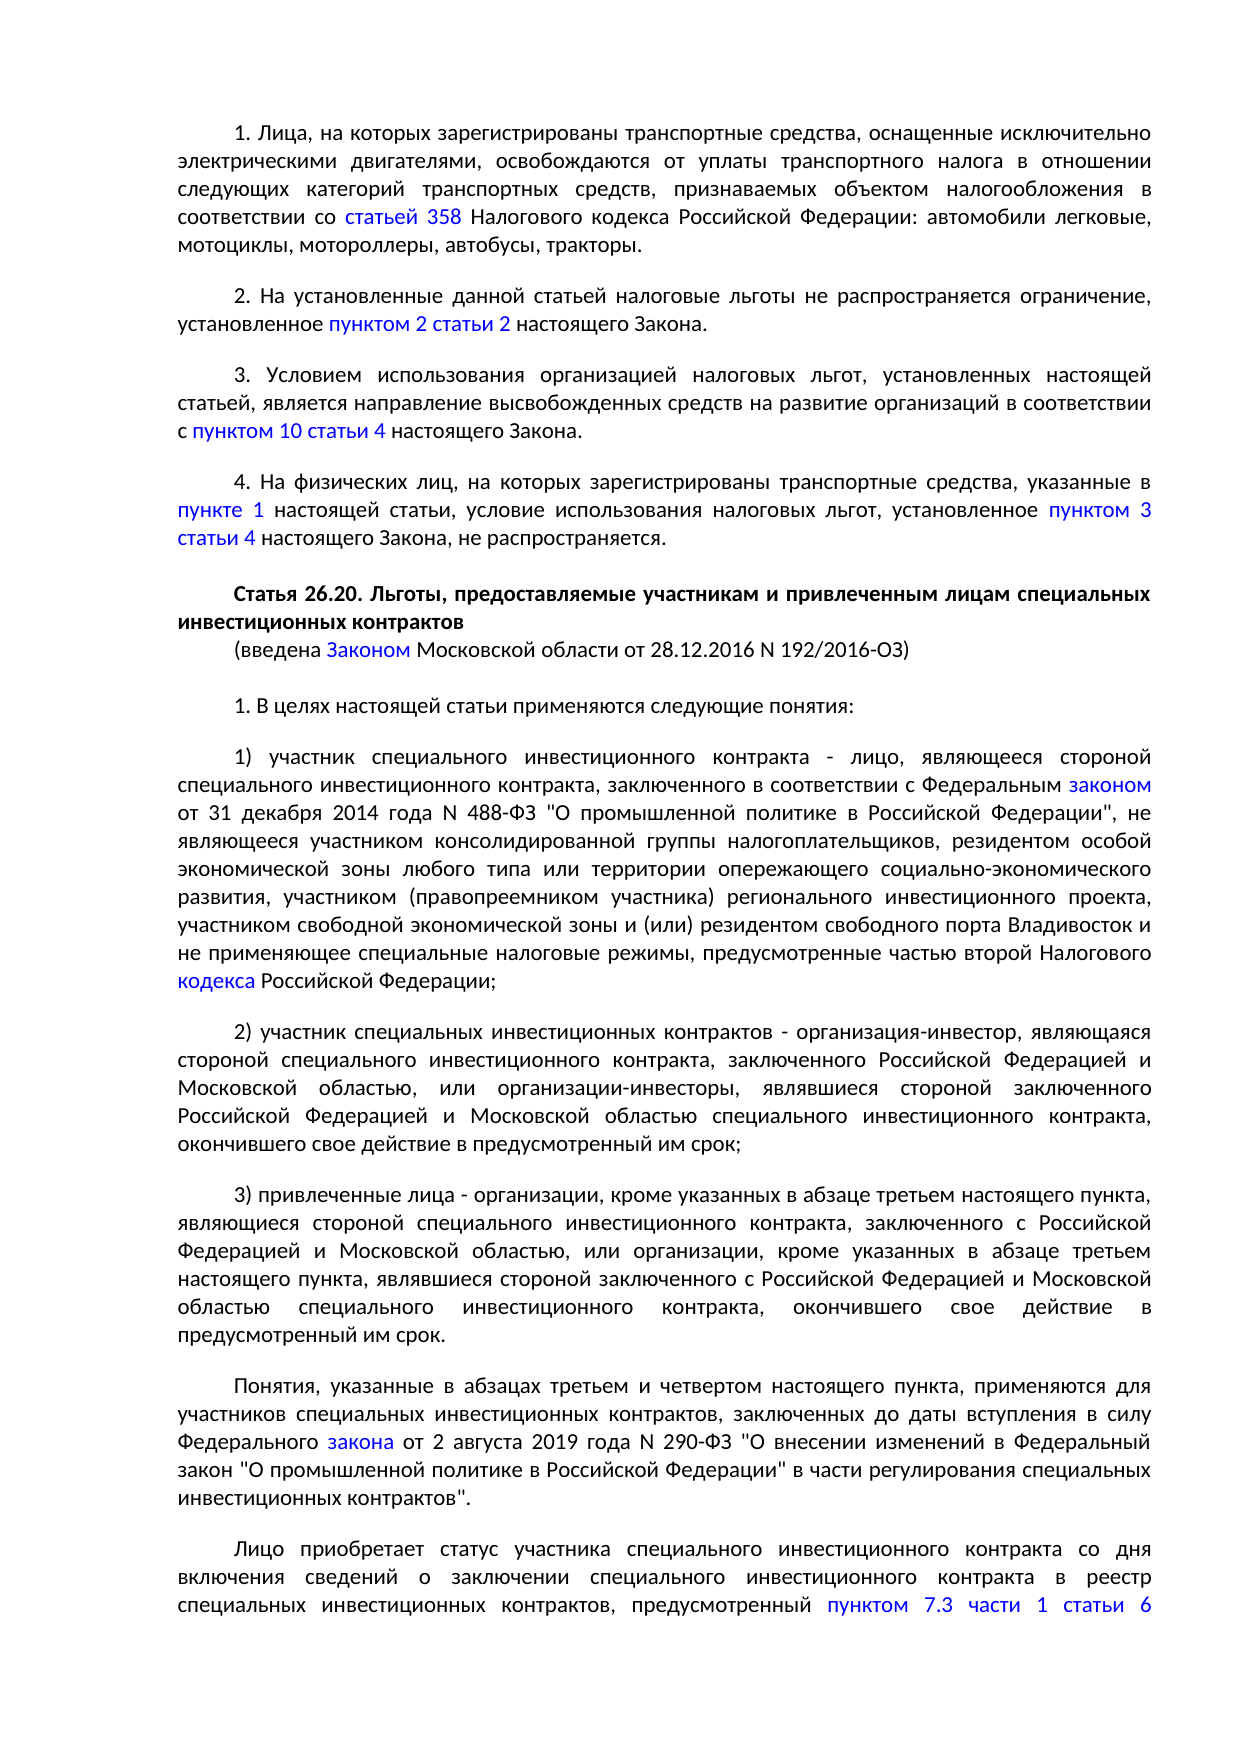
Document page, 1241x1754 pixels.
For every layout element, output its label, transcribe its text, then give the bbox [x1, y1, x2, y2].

text 3. Условием использования организацией налоговых льгот, установленных настоящей статьей, является направление высвобожденных средств на развитие организаций в соответствии с пунктом 10 статьи 4 настоящего Закона. [177, 360, 1152, 444]
text 1. Лица, на которых зарегистрированы транспортные средства, оснащенные исключительно электрическими двигателями, освобождаются от уплаты транспортного налога в отношении следующих категорий транспортных средств, признаваемых объектом налогообложения в соответствии со статьей 358 Налогового кодекса Российской Федерации: автомобили легковые, мотоциклы, мотороллеры, автобусы, тракторы. [177, 118, 1152, 258]
text (введена Законом Московской области от 28.12.2016 N 192/2016-ОЗ) [177, 635, 1152, 663]
text 1. В целях настоящей статьи применяются следующие понятия: [177, 691, 1152, 719]
title Статья 26.20. Льготы, предоставляемые участникам и привлеченным лицам специальных инвестиционных контрактов [177, 579, 1152, 635]
text 3) привлеченные лица - организации, кроме указанных в абзаце третьем настоящего пункта, являющиеся стороной специального инвестиционного контракта, заключенного с Российской Федерацией и Московской областью, или организации, кроме указанных в абзаце третьем настоящего пункта, являвшиеся стороной заключенного с Российской Федерацией и Московской областью специального инвестиционного контракта, окончившего свое действие в предусмотренный им срок. [177, 1180, 1152, 1348]
text 2. На установленные данной статьей налоговые льготы не распространяется ограничение, установленное пунктом 2 статьи 2 настоящего Закона. [177, 281, 1152, 337]
text 1) участник специального инвестиционного контракта - лицо, являющееся стороной специального инвестиционного контракта, заключенного в соответствии с Федеральным законом от 31 декабря 2014 года N 488-ФЗ "О промышленной политике в Российской Федерации", не являющееся участником консолидированной группы налогоплательщиков, резидентом особой экономической зоны любого типа или территории опережающего социально-экономического развития, участником (правопреемником участника) регионального инвестиционного проекта, участником свободной экономической зоны и (или) резидентом свободного порта Владивосток и не применяющее специальные налоговые режимы, предусмотренные частью второй Налогового кодекса Российской Федерации; [177, 742, 1152, 994]
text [177, 1534, 1152, 1618]
text Понятия, указанные в абзацах третьем и четвертом настоящего пункта, применяются для участников специальных инвестиционных контрактов, заключенных до даты вступления в силу Федерального закона от 2 августа 2019 года N 290-ФЗ "О внесении изменений в Федеральный закон "О промышленной политике в Российской Федерации" в части регулирования специальных инвестиционных контрактов". [177, 1371, 1152, 1511]
text 4. На физических лиц, на которых зарегистрированы транспортные средства, указанные в пункте 1 настоящей статьи, условие использования налоговых льгот, установленное пунктом 3 статьи 4 настоящего Закона, не распространяется. [177, 467, 1152, 551]
text 2) участник специальных инвестиционных контрактов - организация-инвестор, являющаяся стороной специального инвестиционного контракта, заключенного Российской Федерацией и Московской областью, или организации-инвесторы, являвшиеся стороной заключенного Российской Федерацией и Московской областью специального инвестиционного контракта, окончившего свое действие в предусмотренный им срок; [177, 1017, 1152, 1157]
